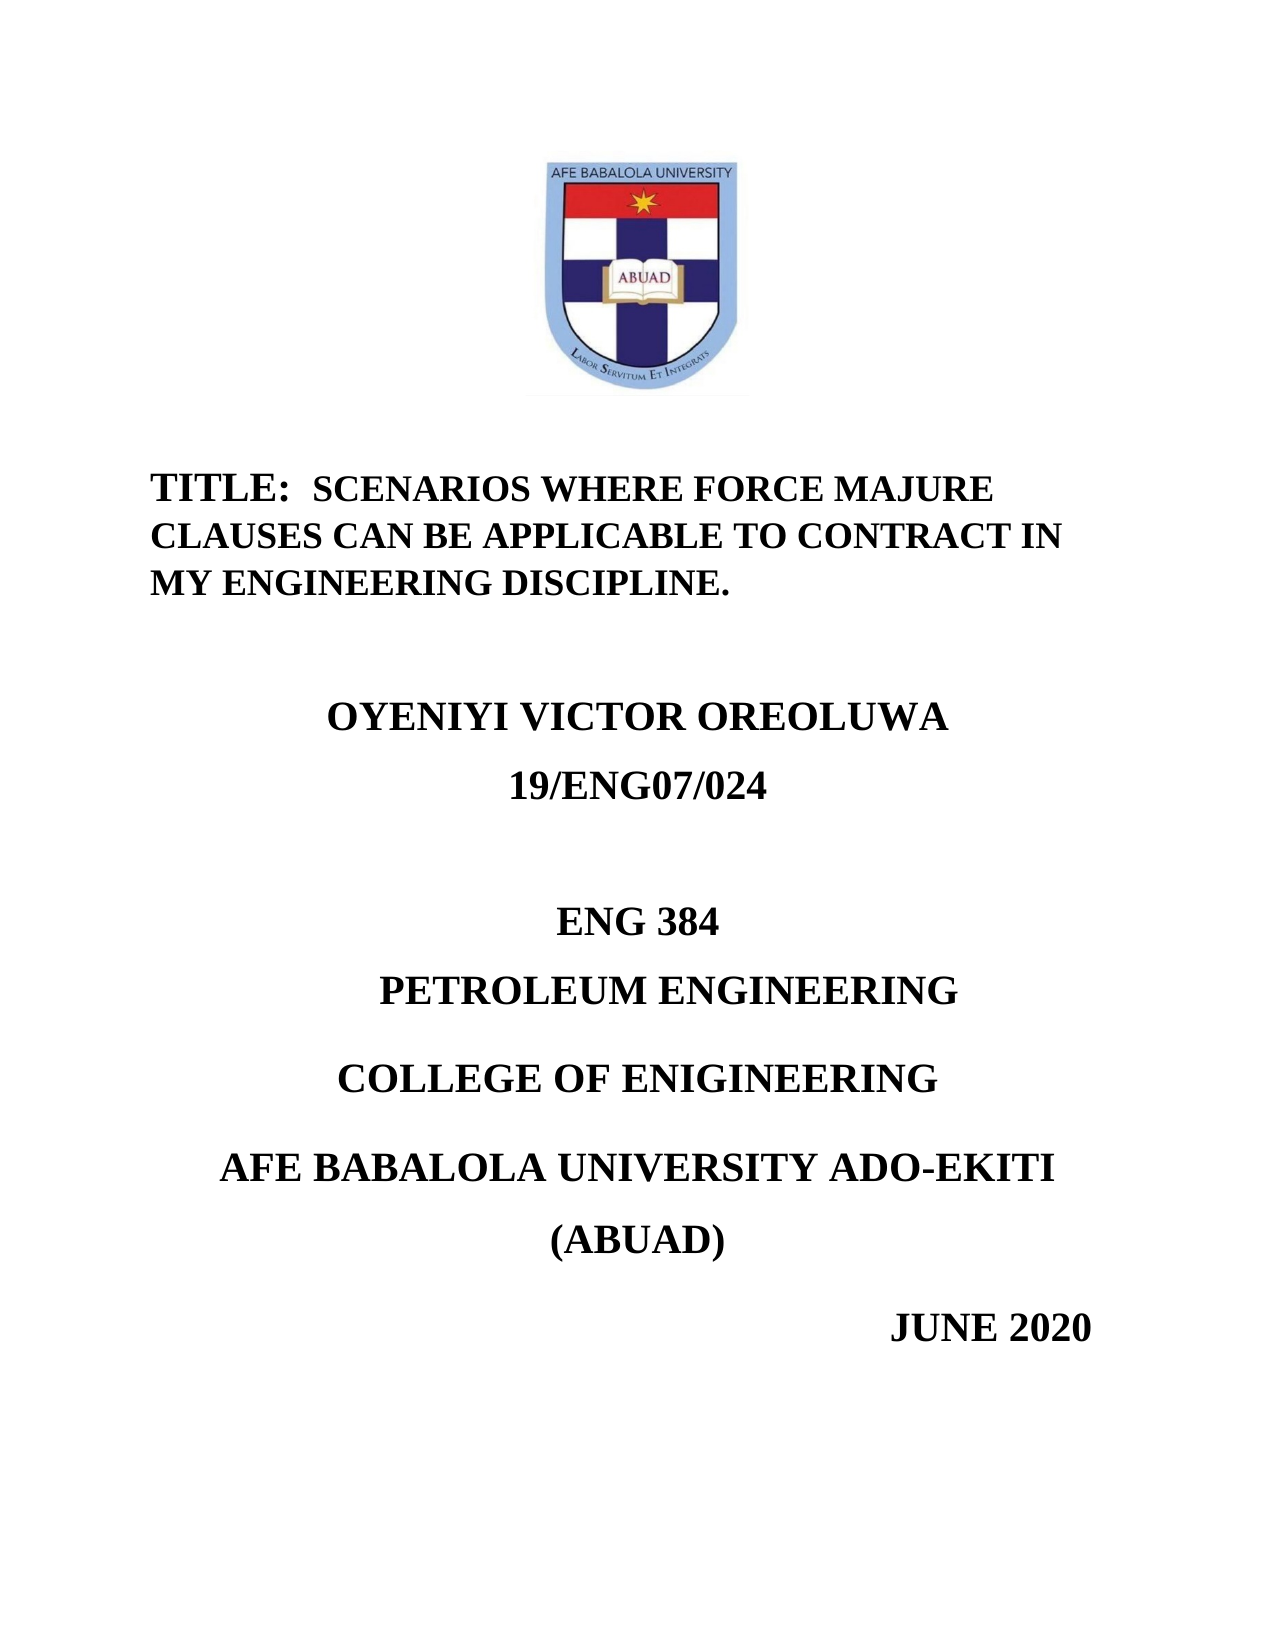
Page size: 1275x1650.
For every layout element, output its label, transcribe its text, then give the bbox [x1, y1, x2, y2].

text OYENIYI VICTOR OREOLUWA [150, 692, 1125, 740]
text JUNE 2020 [150, 1303, 1125, 1351]
text PETROLEUM ENGINEERING [150, 965, 1125, 1013]
text TITLE: SCENARIOS WHERE FORCE MAJURE CLAUSES CAN BE APPLICABLE TO CONTRACT IN MY ENGINEERING DISCIPLINE. [150, 462, 1125, 603]
text COLLEGE OF ENIGINEERING [150, 1054, 1125, 1102]
text ENG 384 [150, 897, 1125, 945]
text AFE BABALOLA UNIVERSITY ADO-EKITI (ABUAD) [150, 1142, 1125, 1262]
picture [525, 150, 750, 396]
text 19/ENG07/024 [150, 760, 1125, 808]
